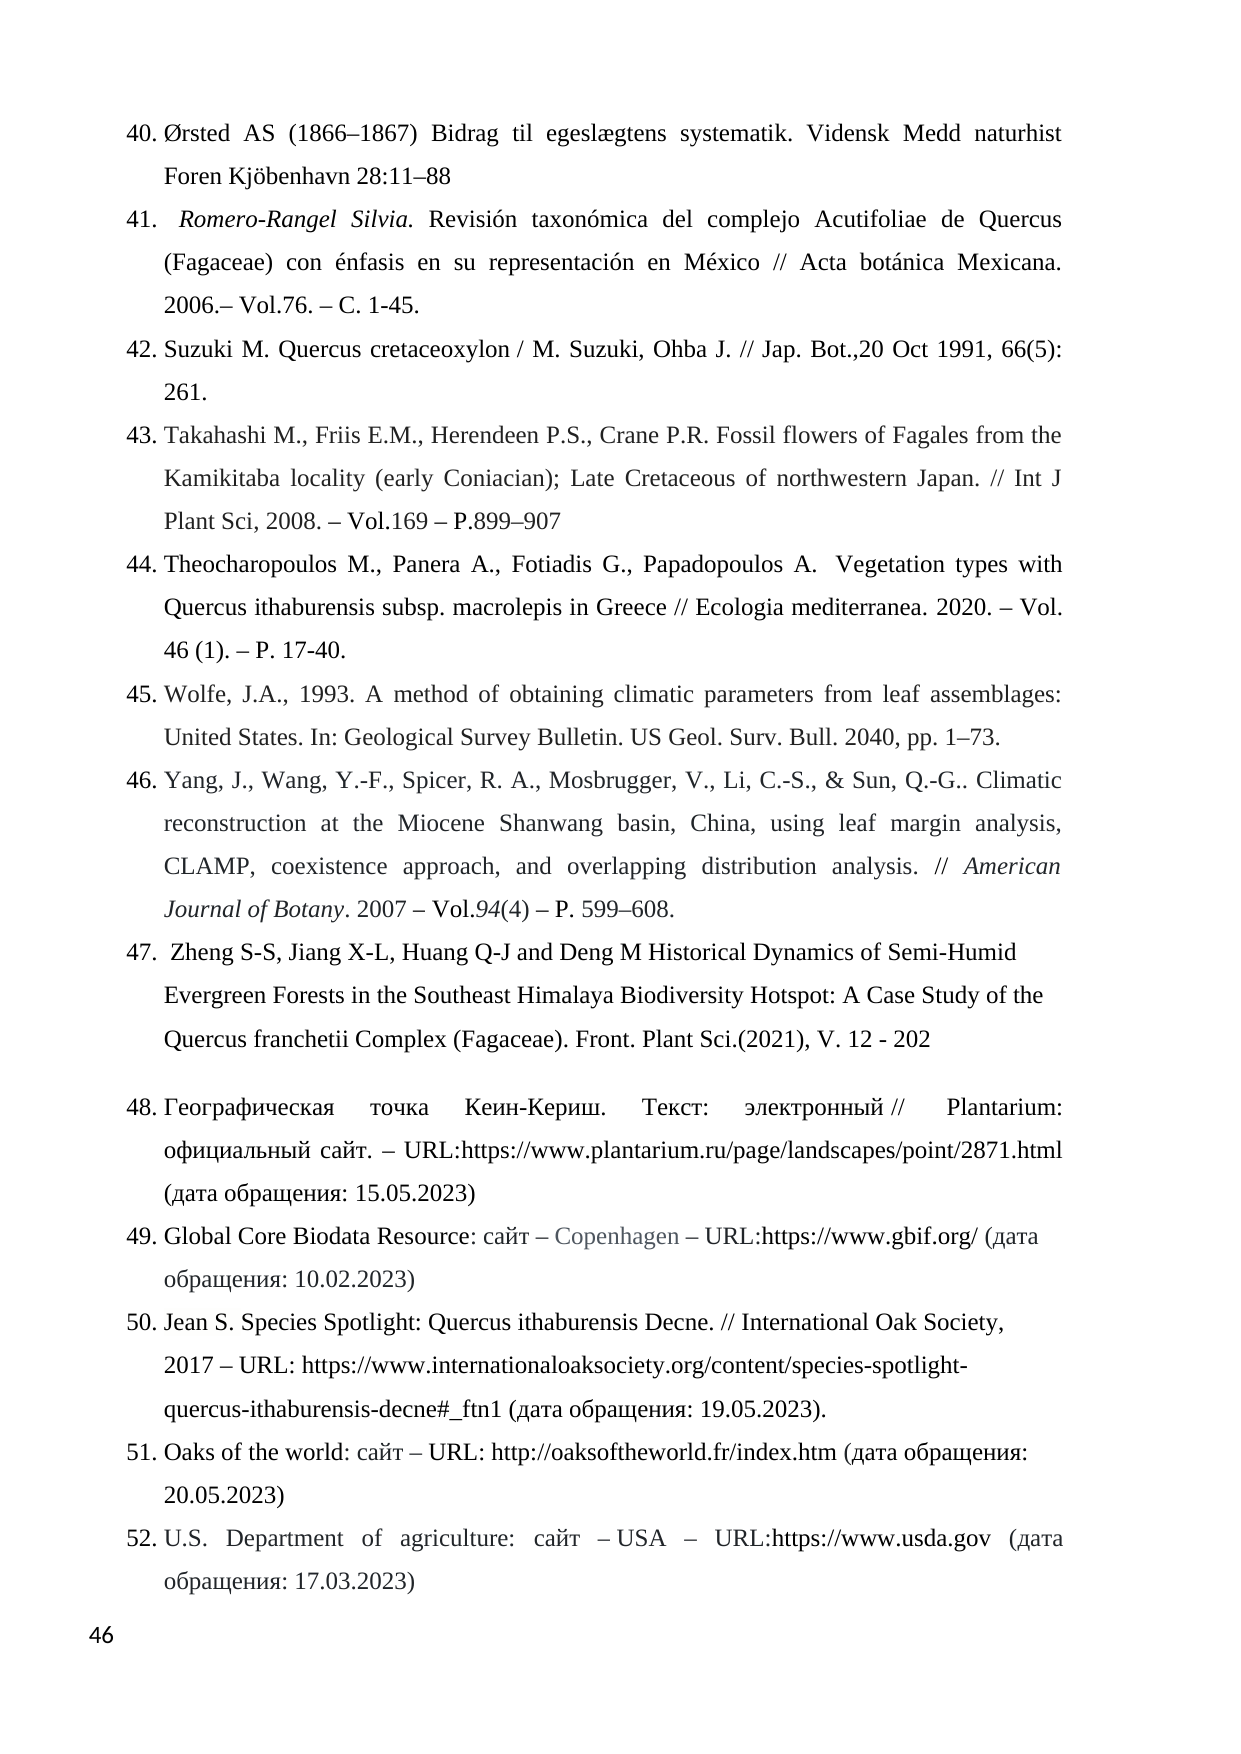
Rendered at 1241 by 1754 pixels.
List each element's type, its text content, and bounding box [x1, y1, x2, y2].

list Takahashi M., Friis E.M., Herendeen P.S., Crane P.R. Fossil flowers of Fagales from the Kamikitaba locality (early Coniacian); Late Cretaceous of northwestern Japan. // Int J Plant Sci, 2008. – Vol.169 – P.899–907 [126, 420, 1063, 535]
list Ørsted AS (1866–1867) Bidrag til egeslægtens systematik. Vidensk Medd naturhist Foren Kjöbenhavn 28:11–88 [126, 118, 1063, 190]
list Yang, J., Wang, Y.-F., Spicer, R. A., Mosbrugger, V., Li, C.-S., & Sun, Q.-G.. Climatic reconstruction at the Miocene Shanwang basin, China, using leaf margin analysis, CLAMP, coexistence approach, and overlapping distribution analysis. // American Journal of Botany. 2007 – Vol.94(4) – P. 599–608. [126, 765, 1063, 923]
list Romero-Rangel Silvia. Revisión taxonómica del complejo Acutifoliae de Quercus (Fagaceae) con énfasis en su representación en México // Acta botánica Mexicana. 2006.– Vol.76. – С. 1-45. [126, 204, 1063, 319]
list Wolfe, J.A., 1993. A method of obtaining climatic parameters from leaf assemblages: United States. In: Geological Survey Bulletin. US Geol. Surv. Bull. 2040, pp. 1–73. [126, 679, 1063, 751]
list Suzuki M. Quercus cretaceoxylon / M. Suzuki, Ohba J. // Jap. Bot.,20 Oct 1991, 66(5): 261. [126, 334, 1063, 406]
list Oaks of the world: сайт – URL: ​​http://oaksoftheworld.fr/index.htm (дата обращения: 20.05.2023) [126, 1437, 1063, 1509]
list Jean S. Species Spotlight: Quercus ithaburensis Decne. // International Oak Society, 2017 – URL: https://www.internationaloaksociety.org/content/species-spotlight-quercus-ithaburensis-decne#_ftn1 (дата обращения: 19.05.2023). [126, 1307, 1019, 1422]
list Zheng S-S, Jiang X-L, Huang Q-J and Deng M Historical Dynamics of Semi-Humid Evergreen Forests in the Southeast Himalaya Biodiversity Hotspot: A Case Study of the Quercus franchetii Complex (Fagaceae). Front. Plant Sci.(2021), V. 12 - 202 [126, 937, 1063, 1052]
list U.S. Department of agriculture: сайт – USA – URL:https://www.usda.gov (дата обращения: 17.03.2023) [126, 1523, 1063, 1595]
list Global Core Biodata Resource: сайт – Copenhagen – URL:https://www.gbif.org/ (дата обращения: 10.02.2023) [126, 1221, 1063, 1293]
list Theocharopoulos M., Panera A., Fotiadis G., Papadopoulos A. Vegetation types with Quercus ithaburensis subsp. macrolepis in Greece // Ecologia mediterranea. 2020. – Vol. 46 (1). – P. 17-40. [126, 549, 1063, 664]
list Географическая точка Кеин-Кериш. Текст: электронный // Plantarium: официальный сайт. – URL:https://www.plantarium.ru/page/landscapes/point/2871.html (дата обращения: 15.05.2023) [126, 1092, 1063, 1207]
